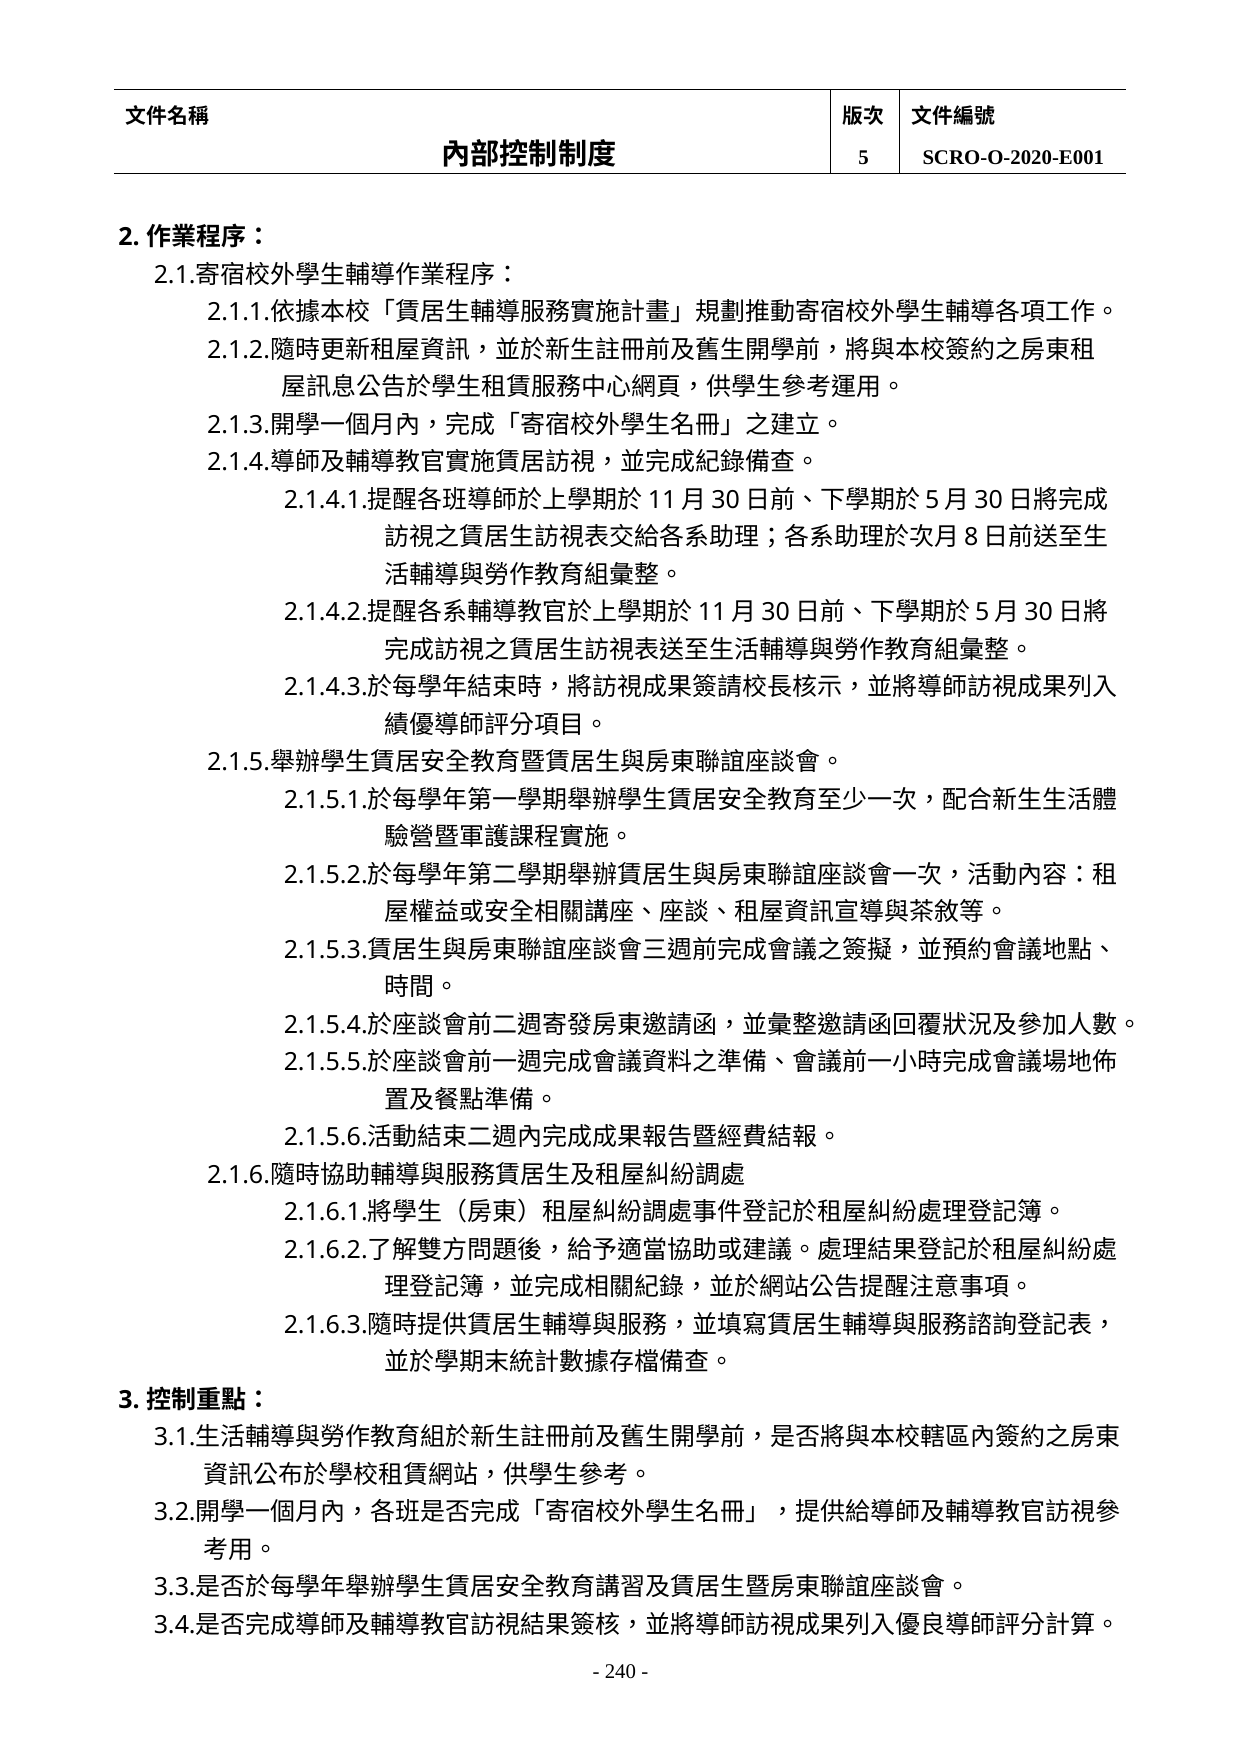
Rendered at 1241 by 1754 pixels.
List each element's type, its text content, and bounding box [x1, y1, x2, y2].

list 依據本校「賃居生輔導服務實施計畫」規劃推動寄宿校外學生輔導各項工作。 [207, 291, 1119, 328]
list 活動結束二週內完成成果報告暨經費結報。 [283, 1116, 1119, 1153]
list 開學一個月內，完成「寄宿校外學生名冊」之建立。 [207, 403, 1119, 441]
list 隨時更新租屋資訊，並於新生註冊前及舊生開學前，將與本校簽約之房東租屋訊息公告於學生租賃服務中心網頁，供學生參考運用。 [207, 328, 1119, 403]
list 是否完成導師及輔導教官訪視結果簽核，並將導師訪視成果列入優良導師評分計算。 [153, 1603, 1122, 1641]
list 生活輔導與勞作教育組於新生註冊前及舊生開學前，是否將與本校轄區內簽約之房東資訊公布於學校租賃網站，供學生參考。 [153, 1416, 1122, 1491]
list 賃居生與房東聯誼座談會三週前完成會議之簽擬，並預約會議地點、時間。 [283, 928, 1119, 1003]
list 提醒各系輔導教官於上學期於11月30日前、下學期於將完成訪視之賃居生訪視表送至生活輔導與勞作教育組彙整。 [283, 591, 1119, 666]
list 隨時協助輔導與服務賃居生及租屋糾紛調處 [207, 1153, 1119, 1191]
list 將學生（房東）租屋糾紛調處事件登記於租屋糾紛處理登記簿。 [283, 1191, 1119, 1228]
list 提醒各班導師於上學期於11月30日前、下學期於將完成訪視之賃居生訪視表交給各系助理；各系助理於次月8日前送至生活輔導與勞作教育組彙整。 [283, 478, 1119, 591]
list 於座談會前二週寄發房東邀請函，並彙整邀請函回覆狀況及參加人數。 [283, 1003, 1119, 1041]
list 於每學年結束時，將訪視成果簽請校長核示，並將導師訪視成果列入績優導師評分項目。 [283, 666, 1119, 741]
list 舉辦學生賃居安全教育暨賃居生與房東聯誼座談會。 [207, 741, 1119, 778]
list 於每學年第一學期舉辦學生賃居安全教育至少一次，配合新生生活體驗營暨軍護課程實施。 [283, 778, 1119, 853]
list 隨時提供賃居生輔導與服務，並填寫賃居生輔導與服務諮詢登記表，並於學期末統計數據存檔備查。 [283, 1303, 1119, 1378]
list 開學一個月內，各班是否完成「寄宿校外學生名冊」，提供給導師及輔導教官訪視參考用。 [153, 1491, 1122, 1566]
list 了解雙方問題後，給予適當協助或建議。處理結果登記於租屋糾紛處理登記簿，並完成相關紀錄，並於網站公告提醒注意事項。 [283, 1228, 1119, 1303]
list 是否於每學年舉辦學生賃居安全教育講習及賃居生暨房東聯誼座談會。 [153, 1566, 1122, 1603]
list 作業程序： [118, 216, 1119, 253]
list 寄宿校外學生輔導作業程序： [153, 253, 1122, 291]
list 導師及輔導教官實施賃居訪視，並完成紀錄備查。 [207, 441, 1119, 478]
list 於座談會前一週完成會議資料之準備、會議前一小時完成會議場地佈置及餐點準備。 [283, 1041, 1119, 1116]
list 控制重點： [118, 1378, 1119, 1416]
list 於每學年第二學期舉辦賃居生與房東聯誼座談會一次，活動內容：租屋權益或安全相關講座、座談、租屋資訊宣導與茶敘等。 [283, 853, 1119, 928]
